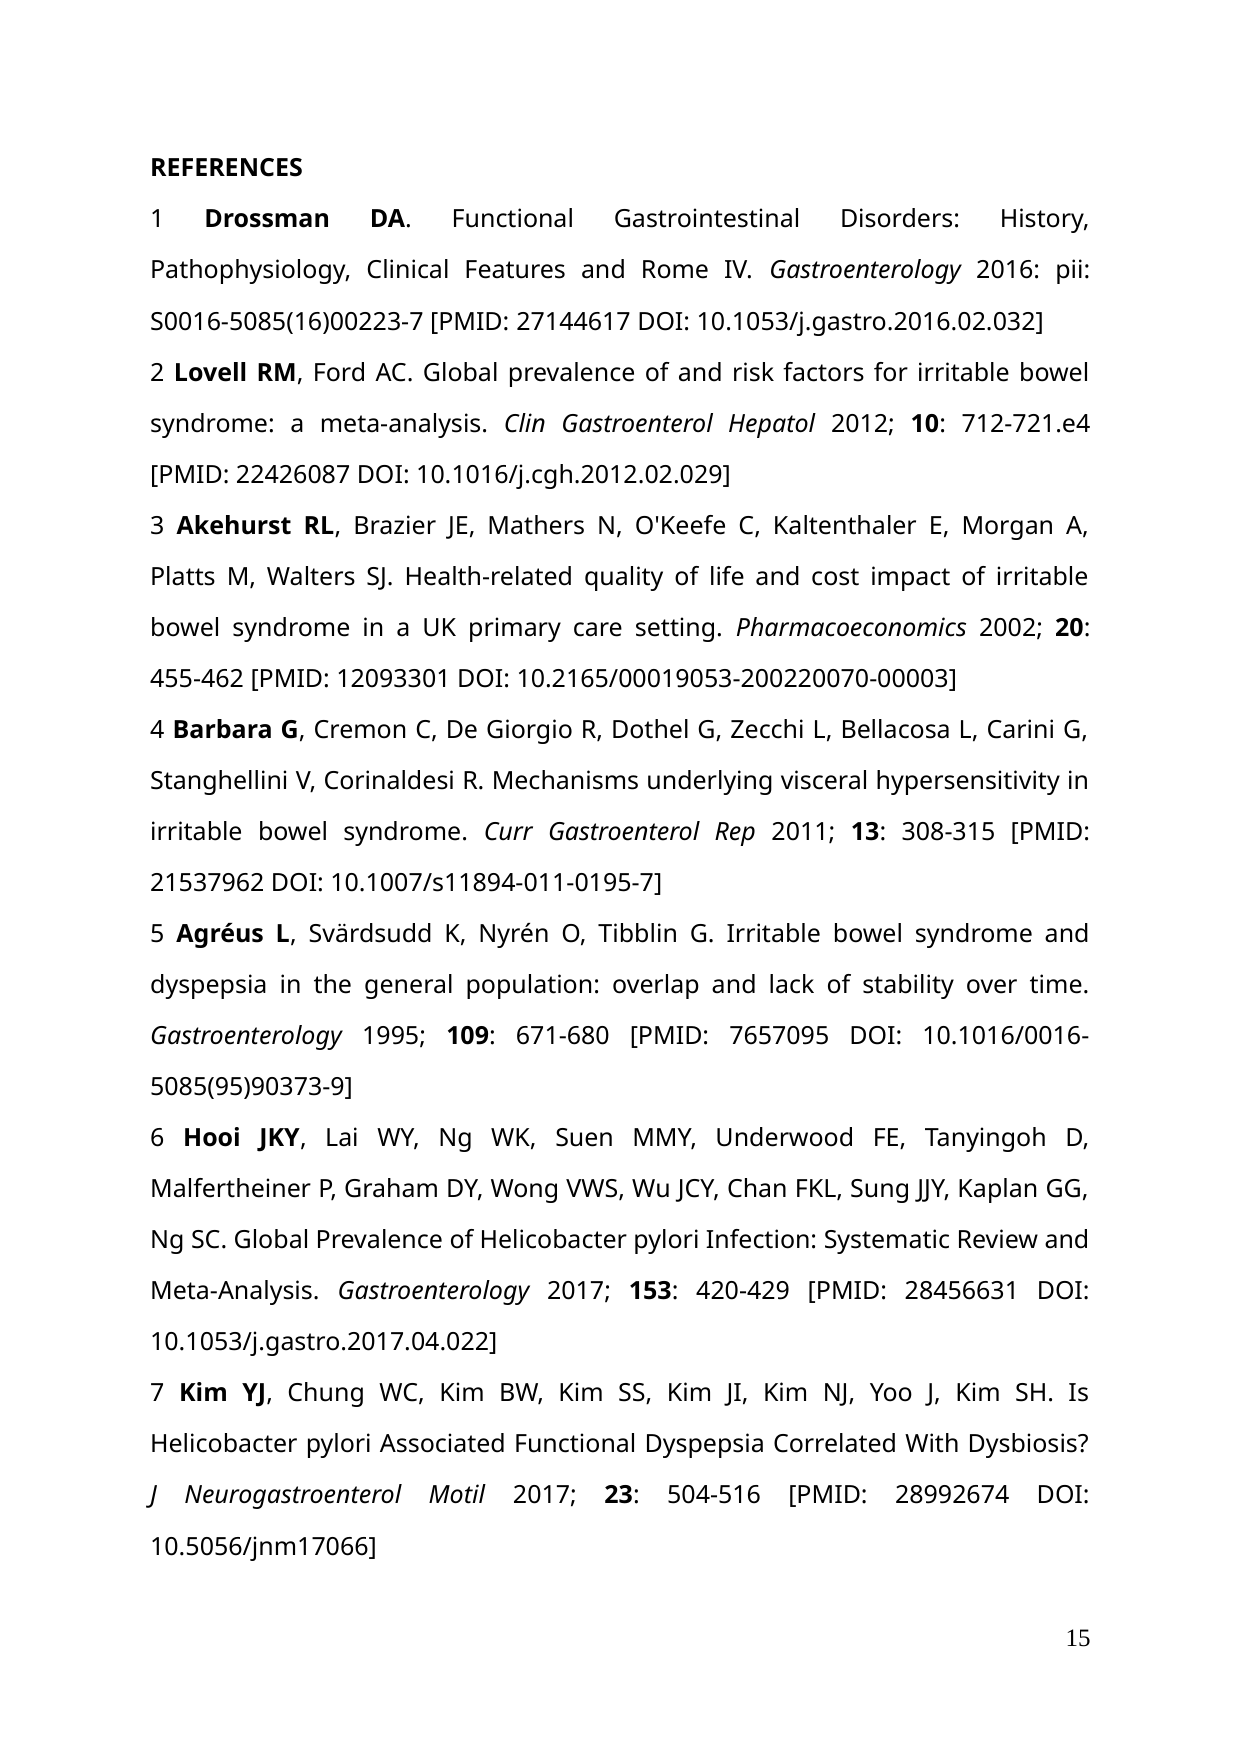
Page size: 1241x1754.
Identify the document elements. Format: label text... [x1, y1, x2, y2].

text 2 Lovell RM, Ford AC. Global prevalence of and risk factors for irritable bowel syndrome: a meta-analysis. Clin Gastroenterol Hepatol 2012; 10: 712-721.e4 [PMID: 22426087 DOI: 10.1016/j.cgh.2012.02.029] [150, 354, 1090, 490]
text REFERENCES [150, 150, 1090, 184]
text 5 Agréus L, Svärdsudd K, Nyrén O, Tibblin G. Irritable bowel syndrome and dyspepsia in the general population: overlap and lack of stability over time. Gastroenterology 1995; 109: 671-680 [PMID: 7657095 DOI: 10.1016/0016-5085(95)90373-9] [150, 916, 1090, 1103]
text 7 Kim YJ, Chung WC, Kim BW, Kim SS, Kim JI, Kim NJ, Yoo J, Kim SH. Is Helicobacter pylori Associated Functional Dyspepsia Correlated With Dysbiosis? J Neurogastroenterol Motil 2017; 23: 504-516 [PMID: 28992674 DOI: 10.5056/jnm17066] [150, 1375, 1090, 1562]
text 1 Drossman DA. Functional Gastrointestinal Disorders: History, Pathophysiology, Clinical Features and Rome IV. Gastroenterology 2016: pii: S0016-5085(16)00223-7 [PMID: 27144617 DOI: 10.1053/j.gastro.2016.02.032] [150, 201, 1090, 337]
text 3 Akehurst RL, Brazier JE, Mathers N, O'Keefe C, Kaltenthaler E, Morgan A, Platts M, Walters SJ. Health-related quality of life and cost impact of irritable bowel syndrome in a UK primary care setting. Pharmacoeconomics 2002; 20: 455-462 [PMID: 12093301 DOI: 10.2165/00019053-200220070-00003] [150, 507, 1090, 694]
text 6 Hooi JKY, Lai WY, Ng WK, Suen MMY, Underwood FE, Tanyingoh D, Malfertheiner P, Graham DY, Wong VWS, Wu JCY, Chan FKL, Sung JJY, Kaplan GG, Ng SC. Global Prevalence of Helicobacter pylori Infection: Systematic Review and Meta-Analysis. Gastroenterology 2017; 153: 420-429 [PMID: 28456631 DOI: 10.1053/j.gastro.2017.04.022] [150, 1120, 1090, 1358]
text 4 Barbara G, Cremon C, De Giorgio R, Dothel G, Zecchi L, Bellacosa L, Carini G, Stanghellini V, Corinaldesi R. Mechanisms underlying visceral hypersensitivity in irritable bowel syndrome. Curr Gastroenterol Rep 2011; 13: 308-315 [PMID: 21537962 DOI: 10.1007/s11894-011-0195-7] [150, 711, 1090, 899]
